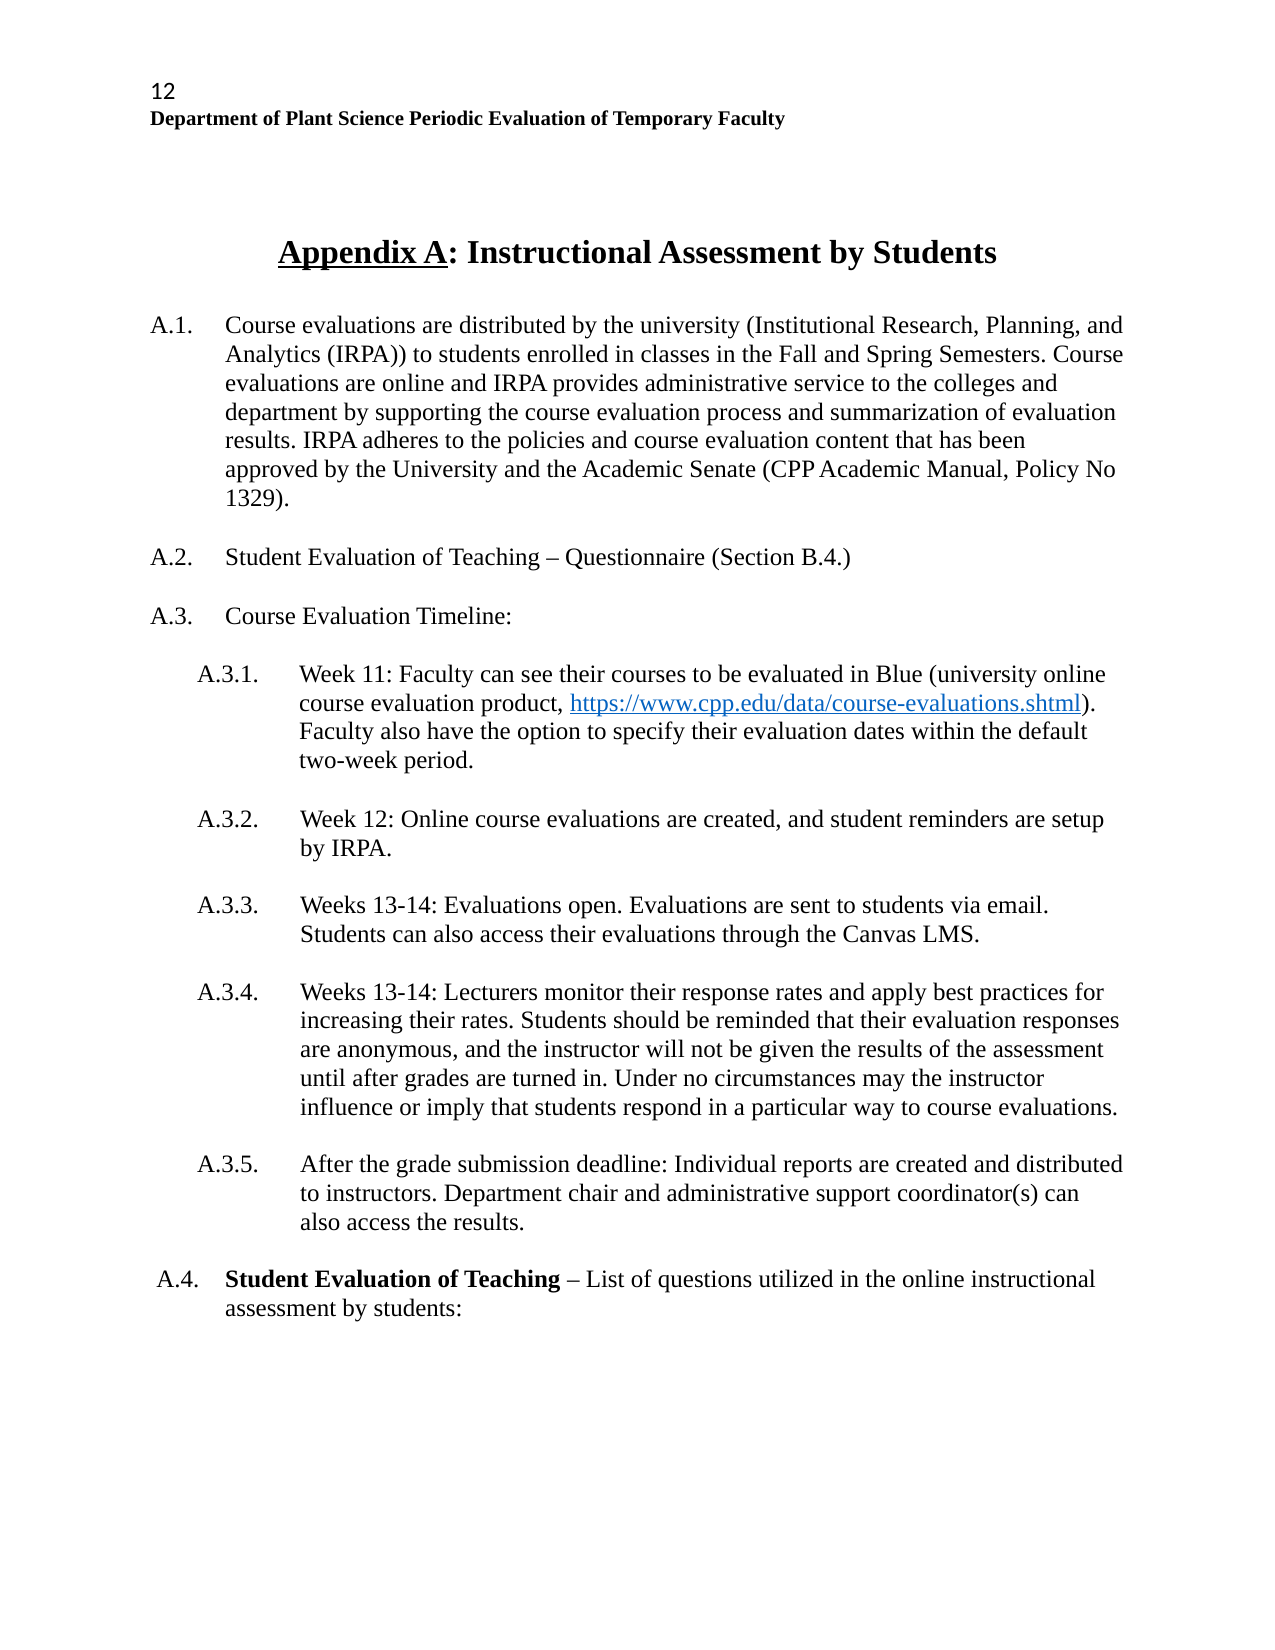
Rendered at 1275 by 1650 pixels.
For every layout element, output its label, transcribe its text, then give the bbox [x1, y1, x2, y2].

text A.3. Course Evaluation Timeline: [150, 601, 1125, 630]
text A.2. Student Evaluation of Teaching – Questionnaire (Section B.4.) [150, 542, 1125, 571]
text A.3.1. Week 11: Faculty can see their courses to be evaluated in Blue (university online course evaluation product, https://www.cpp.edu/data/course-evaluations.shtml). Faculty also have the option to specify their evaluation dates within the default two-week period. [197, 659, 1125, 804]
subtitle Appendix A: Instructional Assessment by Students [150, 232, 1125, 271]
subtitle A.1. Course evaluations are distributed by the university (Institutional Research, Planning, and Analytics (IRPA)) to students enrolled in classes in the Fall and Spring Semesters. Course evaluations are online and IRPA provides administrative service to the colleges and department by supporting the course evaluation process and summarization of evaluation results. IRPA adheres to the policies and course evaluation content that has been approved by the University and the Academic Senate (CPP Academic Manual, Policy No 1329). [150, 310, 1125, 512]
text A.3.5. After the grade submission deadline: Individual reports are created and distributed to instructors. Department chair and administrative support coordinator(s) can also access the results. [197, 1149, 1125, 1236]
text A.4. Student Evaluation of Teaching – List of questions utilized in the online instructional assessment by students: [150, 1264, 1125, 1322]
text A.3.2. Week 12: Online course evaluations are created, and student reminders are setup by IRPA. [197, 804, 1125, 862]
text A.3.3. Weeks 13-14: Evaluations open. Evaluations are sent to students via email. Students can also access their evaluations through the Canvas LMS. [197, 891, 1125, 948]
text A.3.4. Weeks 13-14: Lecturers monitor their response rates and apply best practices for increasing their rates. Students should be reminded that their evaluation responses are anonymous, and the instructor will not be given the results of the assessment until after grades are turned in. Under no circumstances may the instructor influence or imply that students respond in a particular way to course evaluations. [197, 977, 1125, 1121]
